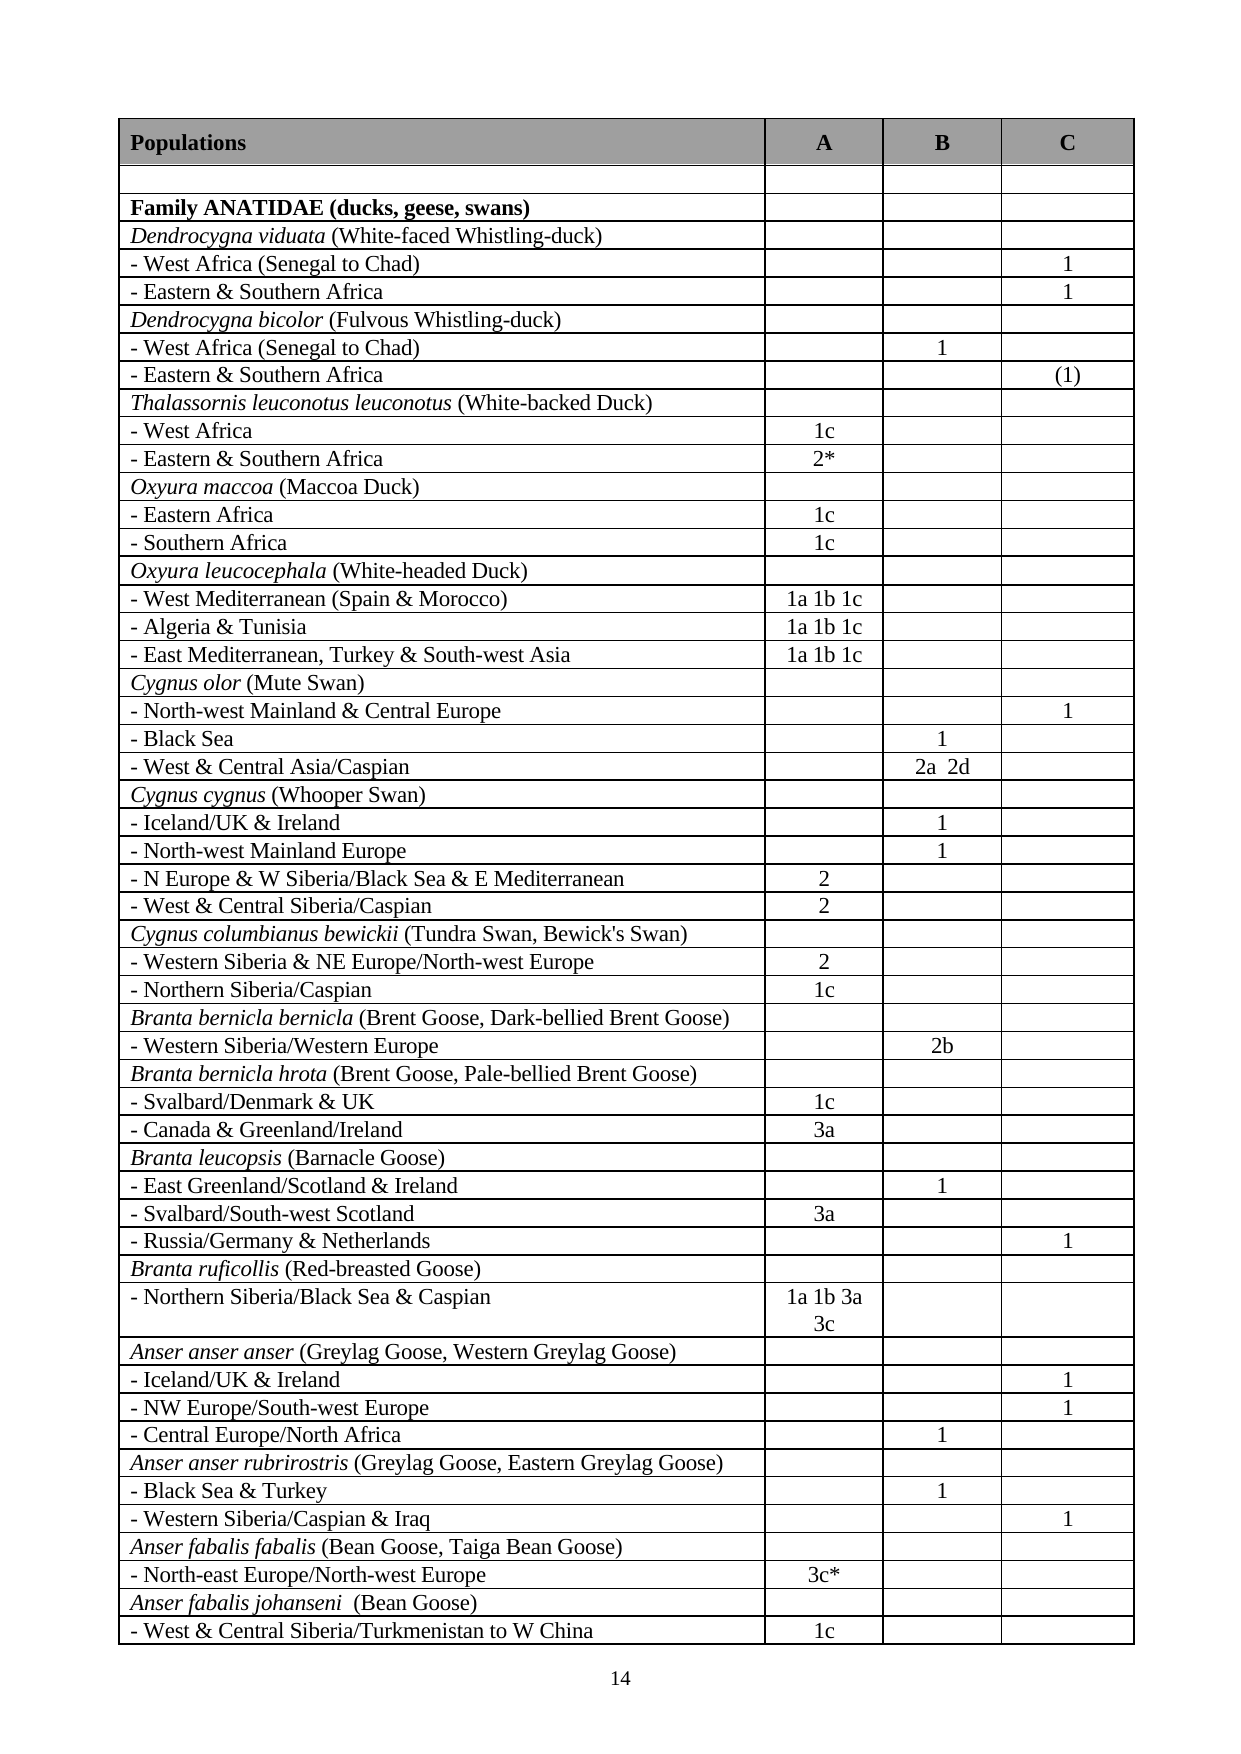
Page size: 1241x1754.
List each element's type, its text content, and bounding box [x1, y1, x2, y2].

table_cell [884, 893, 1001, 919]
table_cell [1002, 1422, 1133, 1448]
table_cell [766, 781, 882, 807]
table_cell [884, 641, 1001, 668]
table_cell [1002, 948, 1133, 975]
table_cell 1 [1002, 1394, 1133, 1420]
table_cell 1 [1002, 1228, 1133, 1254]
table_cell 1 [884, 809, 1001, 835]
table_cell [1002, 921, 1133, 947]
table_cell Aner aner rubrirotris (Greylag Goose, Eastern Greylag Goose) [120, 1450, 764, 1476]
table_cell [1002, 613, 1133, 640]
table_cell [1002, 334, 1133, 360]
table_cell [884, 166, 1001, 192]
table_cell 1 [884, 1477, 1001, 1504]
table_cell [884, 1589, 1001, 1615]
table_cell [1002, 809, 1133, 835]
table_cell [884, 669, 1001, 696]
table_cell [884, 557, 1001, 584]
table_cell 1 [884, 1172, 1001, 1198]
table_cell Oxyura leucocephala (White-headed Duck) [120, 557, 764, 584]
table_cell 1a 1b 3a 3c [766, 1283, 882, 1336]
table_cell [1002, 669, 1133, 696]
table_cell 1c [766, 417, 882, 444]
table_cell [766, 1256, 882, 1282]
table_cell 1a 1b 1c [766, 586, 882, 612]
table_cell [1002, 1450, 1133, 1476]
table_cell - Eatern & Southern Africa [120, 362, 764, 388]
table_cell [766, 837, 882, 863]
table_cell [766, 222, 882, 248]
table_cell [1002, 1338, 1133, 1364]
table_cell 1 [884, 1422, 1001, 1448]
table_cell [766, 669, 882, 696]
table_cell [1002, 725, 1133, 751]
table_cell 1 [1002, 1366, 1133, 1392]
table_header A [766, 119, 882, 164]
table_cell [884, 1144, 1001, 1170]
table_cell - Central Europe/North Africa [120, 1422, 764, 1448]
table_cell Thalaorni leuconotu leuconotus (White-backed Duck) [120, 390, 764, 416]
table_cell [1002, 1004, 1133, 1031]
table_cell [1002, 1144, 1133, 1170]
table_cell [1002, 1032, 1133, 1058]
table_cell 1 [884, 837, 1001, 863]
table_cell [766, 1338, 882, 1364]
table_cell Family ANATIDAE (ducks, geese, swans) [120, 194, 764, 220]
table_cell 2b [884, 1032, 1001, 1058]
table_cell 2a 2d [884, 753, 1001, 779]
table_cell [766, 809, 882, 835]
table_cell 1a 1b 1c [766, 613, 882, 640]
table_cell [884, 1366, 1001, 1392]
table_cell [1002, 893, 1133, 919]
table_cell [766, 1004, 882, 1031]
table_cell [766, 250, 882, 276]
table_cell 1 [1002, 278, 1133, 304]
table_cell 1 [884, 725, 1001, 751]
table_cell [1002, 1256, 1133, 1282]
table_cell [1002, 586, 1133, 612]
table_cell [1002, 1172, 1133, 1198]
table_cell - West & Central Siberia/Turkmenistan to W China [120, 1617, 764, 1643]
table_cell - Svalbard/Denmark & UK [120, 1088, 764, 1114]
table_cell [884, 1283, 1001, 1336]
table_cell Cygnu olor (Mute Swan) [120, 669, 764, 696]
table_cell [884, 1450, 1001, 1476]
table_cell [766, 1477, 882, 1504]
table_cell [766, 1505, 882, 1532]
table_cell [884, 1060, 1001, 1086]
table_cell - N Europe & W Siberia/Black Sea & E Mediterranean [120, 865, 764, 891]
table_cell [884, 445, 1001, 472]
table_cell - Eatern Africa [120, 501, 764, 527]
table_cell - Wet & Central Aia/Capian [120, 753, 764, 779]
table_cell [766, 334, 882, 360]
table_cell [884, 362, 1001, 388]
table_cell [1002, 865, 1133, 891]
table_cell [884, 529, 1001, 555]
table_cell [766, 1172, 882, 1198]
table_cell [1002, 1116, 1133, 1142]
table_cell [884, 1533, 1001, 1559]
table_cell [884, 1088, 1001, 1114]
table_cell Cygnus columbianus bewickii (Tundra Swan, Bewick's Swan) [120, 921, 764, 947]
table_cell Oxyura maccoa (Maccoa Duck) [120, 473, 764, 499]
table_cell - Iceland/UK & Ireland [120, 809, 764, 835]
table_cell [884, 1256, 1001, 1282]
table_cell - Algeria & Tuniia [120, 613, 764, 640]
table_cell - Wet Africa (Senegal to Chad) [120, 334, 764, 360]
table_cell [884, 976, 1001, 1003]
table_cell - Svalbard/South-wet Scotland [120, 1200, 764, 1226]
table_cell [1002, 194, 1133, 220]
table_cell [884, 1004, 1001, 1031]
table_cell - Canada & Greenland/Ireland [120, 1116, 764, 1142]
table_cell [766, 194, 882, 220]
table_cell [884, 781, 1001, 807]
table_cell [1002, 529, 1133, 555]
table_cell [1002, 753, 1133, 779]
table_cell [884, 921, 1001, 947]
table_cell [766, 753, 882, 779]
table_cell - Eatern & Southern Africa [120, 445, 764, 472]
table_cell [884, 948, 1001, 975]
table_cell - Black Sea & Turkey [120, 1477, 764, 1504]
table_cell [884, 501, 1001, 527]
table_cell [766, 166, 882, 192]
table_cell [1002, 501, 1133, 527]
table_cell - Northern Siberia/Capian [120, 976, 764, 1003]
table_cell [766, 921, 882, 947]
table_cell [766, 1032, 882, 1058]
table_cell [1002, 390, 1133, 416]
table_cell - Wetern Siberia/Wetern Europe [120, 1032, 764, 1058]
table_cell [766, 390, 882, 416]
table_cell - North-wet Mainland & Central Europe [120, 697, 764, 723]
table_cell [766, 1422, 882, 1448]
table_cell [884, 697, 1001, 723]
table_cell [884, 1338, 1001, 1364]
table_cell [1002, 445, 1133, 472]
table_cell [1002, 557, 1133, 584]
table_cell Aner fabali fabalis (Bean Goose, Taiga Bean Goose) [120, 1533, 764, 1559]
table_cell Aner aner aner (Greylag Goose, Western Greylag Goose) [120, 1338, 764, 1364]
table_cell Branta bernicla bernicla (Brent Goose, Dark-bellied Brent Goose) [120, 1004, 764, 1031]
table_cell [766, 1060, 882, 1086]
table_cell - Eatern & Southern Africa [120, 278, 764, 304]
table_cell [766, 1533, 882, 1559]
table_cell - Wetern Siberia/Capian & Iraq [120, 1505, 764, 1532]
table_cell Branta ruficollis (Red-breasted Goose) [120, 1256, 764, 1282]
table_cell [1002, 1477, 1133, 1504]
table_cell [884, 278, 1001, 304]
table_cell [884, 1561, 1001, 1587]
table_cell 3c* [766, 1561, 882, 1587]
table_cell - North-wet Mainland Europe [120, 837, 764, 863]
table_cell [766, 306, 882, 332]
table_cell [766, 1450, 882, 1476]
table_cell [884, 865, 1001, 891]
table_cell [884, 613, 1001, 640]
table_cell 3a [766, 1116, 882, 1142]
table_cell 1 [1002, 697, 1133, 723]
table_cell - Wet Africa (Senegal to Chad) [120, 250, 764, 276]
table_cell - Iceland/UK & Ireland [120, 1366, 764, 1392]
table_cell Dendrocygna bicolor (Fulvous Whistling-duck) [120, 306, 764, 332]
table_cell 2 [766, 893, 882, 919]
table_cell [1002, 1088, 1133, 1114]
table_cell [884, 1200, 1001, 1226]
table_cell [884, 222, 1001, 248]
table_cell Branta leucopis (Barnacle Goose) [120, 1144, 764, 1170]
table_cell 2 [766, 948, 882, 975]
table_cell Dendrocygna viduata (White-faced Whistling-duck) [120, 222, 764, 248]
table_cell [1002, 473, 1133, 499]
table_cell Anser fabalis johanseni (Bean Goose) [120, 1589, 764, 1615]
table_cell [1002, 781, 1133, 807]
table_cell [120, 166, 764, 192]
table_cell 1 [1002, 250, 1133, 276]
table_cell [884, 1116, 1001, 1142]
table_cell [766, 1228, 882, 1254]
table_cell 1a 1b 1c [766, 641, 882, 668]
table_cell [1002, 1561, 1133, 1587]
table_cell [884, 390, 1001, 416]
table_cell 1c [766, 976, 882, 1003]
table_cell 1 [1002, 1505, 1133, 1532]
table_cell [884, 1394, 1001, 1420]
table_cell [766, 1366, 882, 1392]
table_cell [766, 473, 882, 499]
table_cell [1002, 641, 1133, 668]
table_cell [884, 1617, 1001, 1643]
table_cell [1002, 1200, 1133, 1226]
table_cell [1002, 837, 1133, 863]
table_cell - Eat Greenland/Scotland & Ireland [120, 1172, 764, 1198]
table_cell [884, 194, 1001, 220]
table_cell [1002, 166, 1133, 192]
table_cell [1002, 1533, 1133, 1559]
table_cell - Wet & Central Siberia/Capian [120, 893, 764, 919]
table_cell [884, 473, 1001, 499]
table_cell [1002, 1283, 1133, 1336]
table_cell - Ruia/Germany & Netherland [120, 1228, 764, 1254]
table_cell [766, 697, 882, 723]
table_cell [1002, 306, 1133, 332]
table_cell [884, 586, 1001, 612]
table_cell [766, 362, 882, 388]
table_header C [1002, 119, 1133, 164]
table_header B [884, 119, 1001, 164]
table_cell [1002, 222, 1133, 248]
table_cell [1002, 1617, 1133, 1643]
table_cell 1c [766, 501, 882, 527]
table_cell [884, 306, 1001, 332]
table_cell 2 [766, 865, 882, 891]
table_cell - Wetern Siberia & NE Europe/North-wet Europe [120, 948, 764, 975]
table_cell [766, 725, 882, 751]
table_cell [1002, 417, 1133, 444]
table_cell [766, 557, 882, 584]
table_cell - Eat Mediterranean, Turkey & South-wet Aia [120, 641, 764, 668]
table_cell [884, 250, 1001, 276]
table_cell [766, 1394, 882, 1420]
table_cell 1c [766, 1088, 882, 1114]
table_cell [884, 1228, 1001, 1254]
table_cell - NW Europe/South-wet Europe [120, 1394, 764, 1420]
table_cell 1 [884, 334, 1001, 360]
table_cell [884, 1505, 1001, 1532]
table_cell [1002, 1589, 1133, 1615]
table_cell - Wet Africa [120, 417, 764, 444]
table_cell - Black Sea [120, 725, 764, 751]
table_cell [766, 1144, 882, 1170]
table_cell 1c [766, 529, 882, 555]
table_cell Cygnu cygnus (Whooper Swan) [120, 781, 764, 807]
table_cell [766, 278, 882, 304]
table_cell 2* [766, 445, 882, 472]
table_cell [766, 1589, 882, 1615]
table_cell (1) [1002, 362, 1133, 388]
table_header Populations [120, 119, 764, 164]
table_cell 3a [766, 1200, 882, 1226]
table_cell 1c [766, 1617, 882, 1643]
table_cell - Northern Siberia/Black Sea & Capian [120, 1283, 764, 1336]
table_cell - Southern Africa [120, 529, 764, 555]
table_cell Branta bernicla hrota (Brent Goose, Pale-bellied Brent Goose) [120, 1060, 764, 1086]
table_cell - Wet Mediterranean (Spain & Morocco) [120, 586, 764, 612]
table_cell [1002, 976, 1133, 1003]
table_cell [884, 417, 1001, 444]
table_cell [1002, 1060, 1133, 1086]
table_cell - North-eat Europe/North-wet Europe [120, 1561, 764, 1587]
